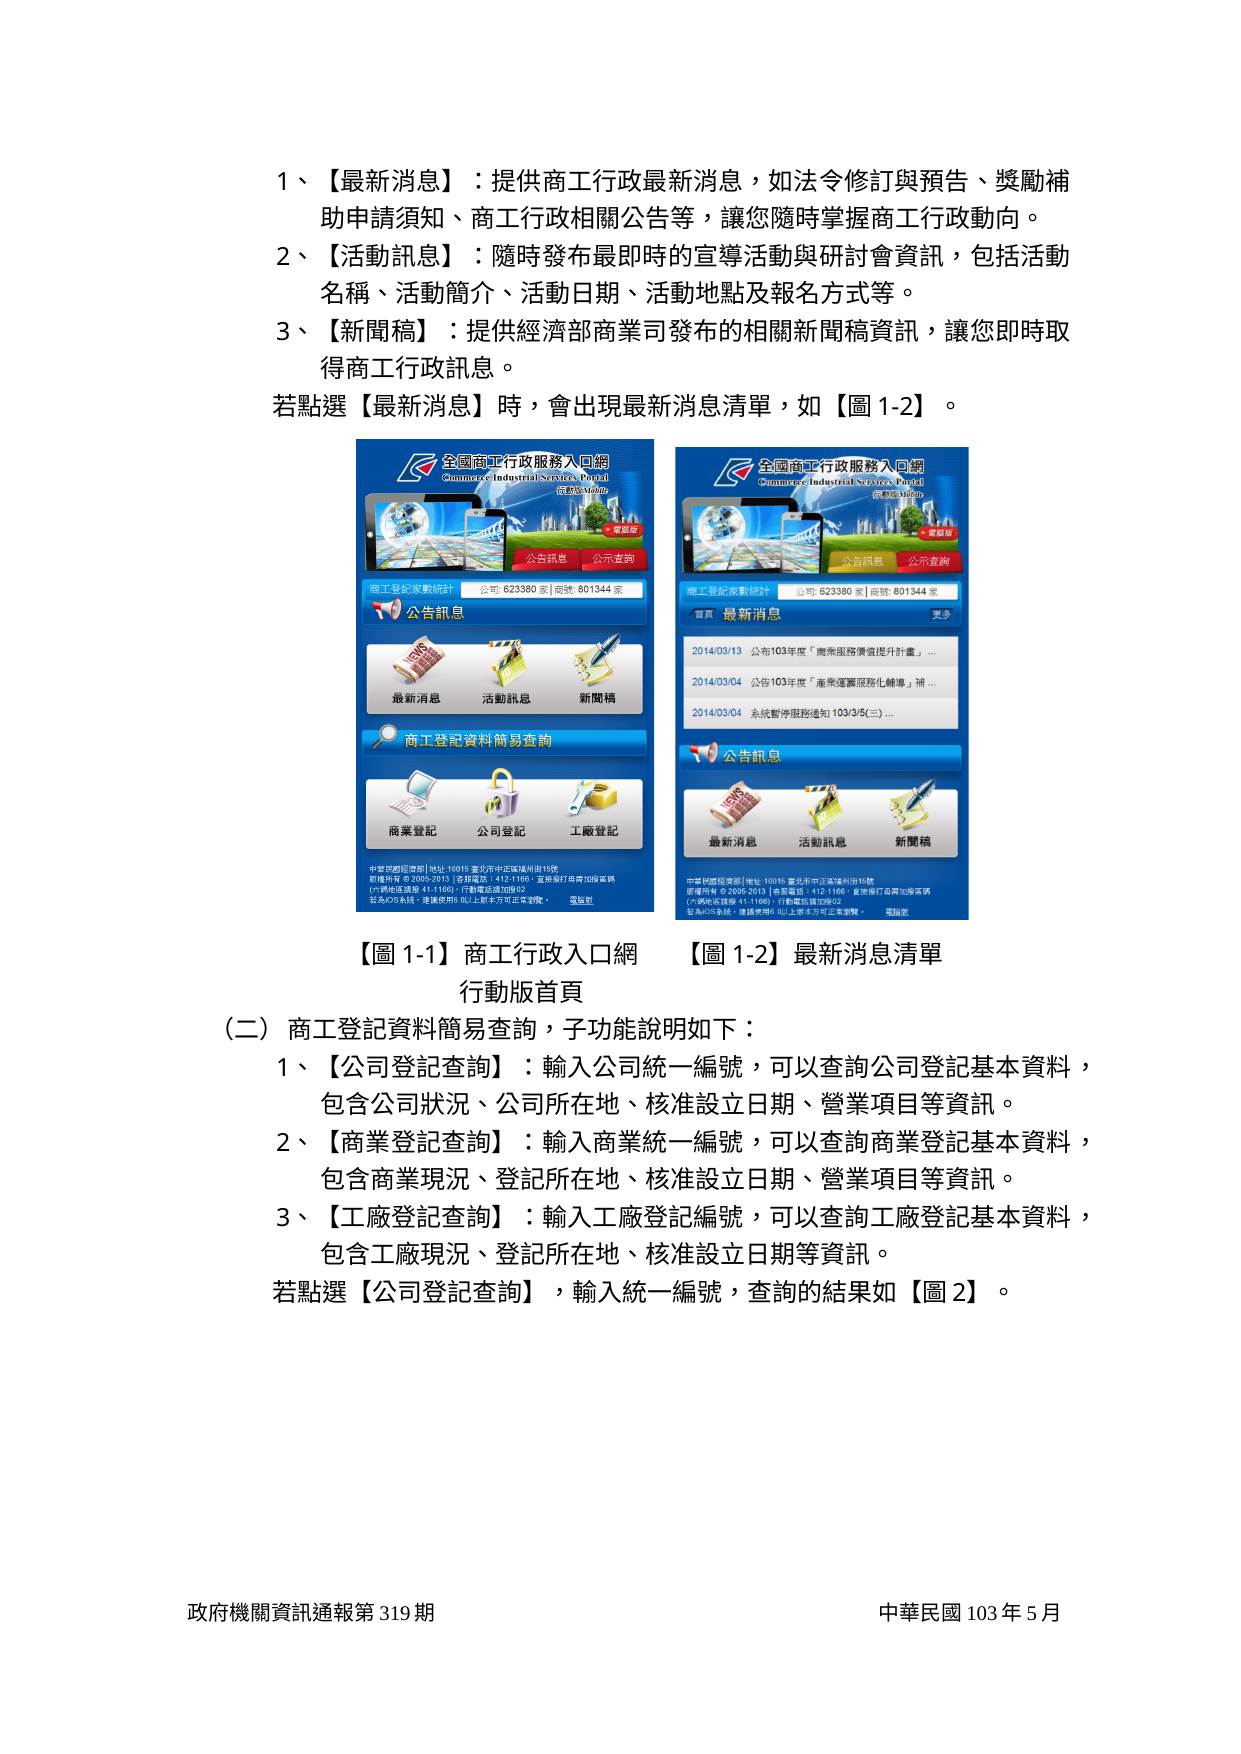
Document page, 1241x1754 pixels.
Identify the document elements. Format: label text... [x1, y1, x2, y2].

text 2、【商業登記查詢】：輸入商業統一編號，可以查詢商業登記基本資料，包含商業現況、登記所在地、核准設立日期、營業項目等資訊。 [276, 1122, 1073, 1197]
text 1、【公司登記查詢】：輸入公司統一編號，可以查詢公司登記基本資料，包含公司狀況、公司所在地、核准設立日期、營業項目等資訊。 [276, 1047, 1073, 1122]
text 若點選【最新消息】時，會出現最新消息清單，如【圖1-2】。 [209, 386, 1053, 423]
table_header [665, 432, 990, 934]
text 1、【最新消息】：提供商工行政最新消息，如法令修訂與預告、獎勵補助申請須知、商工行政相關公告等，讓您隨時掌握商工行政動向。 [276, 161, 1073, 236]
table_cell 【圖1-2】最新消息清單 [665, 934, 990, 1009]
list 商工登記資料簡易查詢，子功能說明如下： [209, 1009, 1073, 1047]
text 若點選【公司登記查詢】，輸入統一編號，查詢的結果如【圖2】。 [209, 1272, 1053, 1309]
picture [675, 447, 969, 920]
text 2、【活動訊息】：隨時發布最即時的宣導活動與研討會資訊，包括活動名稱、活動簡介、活動日期、活動地點及報名方式等。 [276, 236, 1073, 311]
text 3、【工廠登記查詢】：輸入工廠登記編號，可以查詢工廠登記基本資料，包含工廠現況、登記所在地、核准設立日期等資訊。 [276, 1197, 1073, 1272]
table_header [335, 432, 665, 934]
text 3、【新聞稿】：提供經濟部商業司發布的相關新聞稿資訊，讓您即時取得商工行政訊息。 [276, 311, 1073, 386]
table_cell 【圖1-1】商工行政入口網行動版首頁 [335, 934, 665, 1009]
picture [356, 439, 655, 912]
